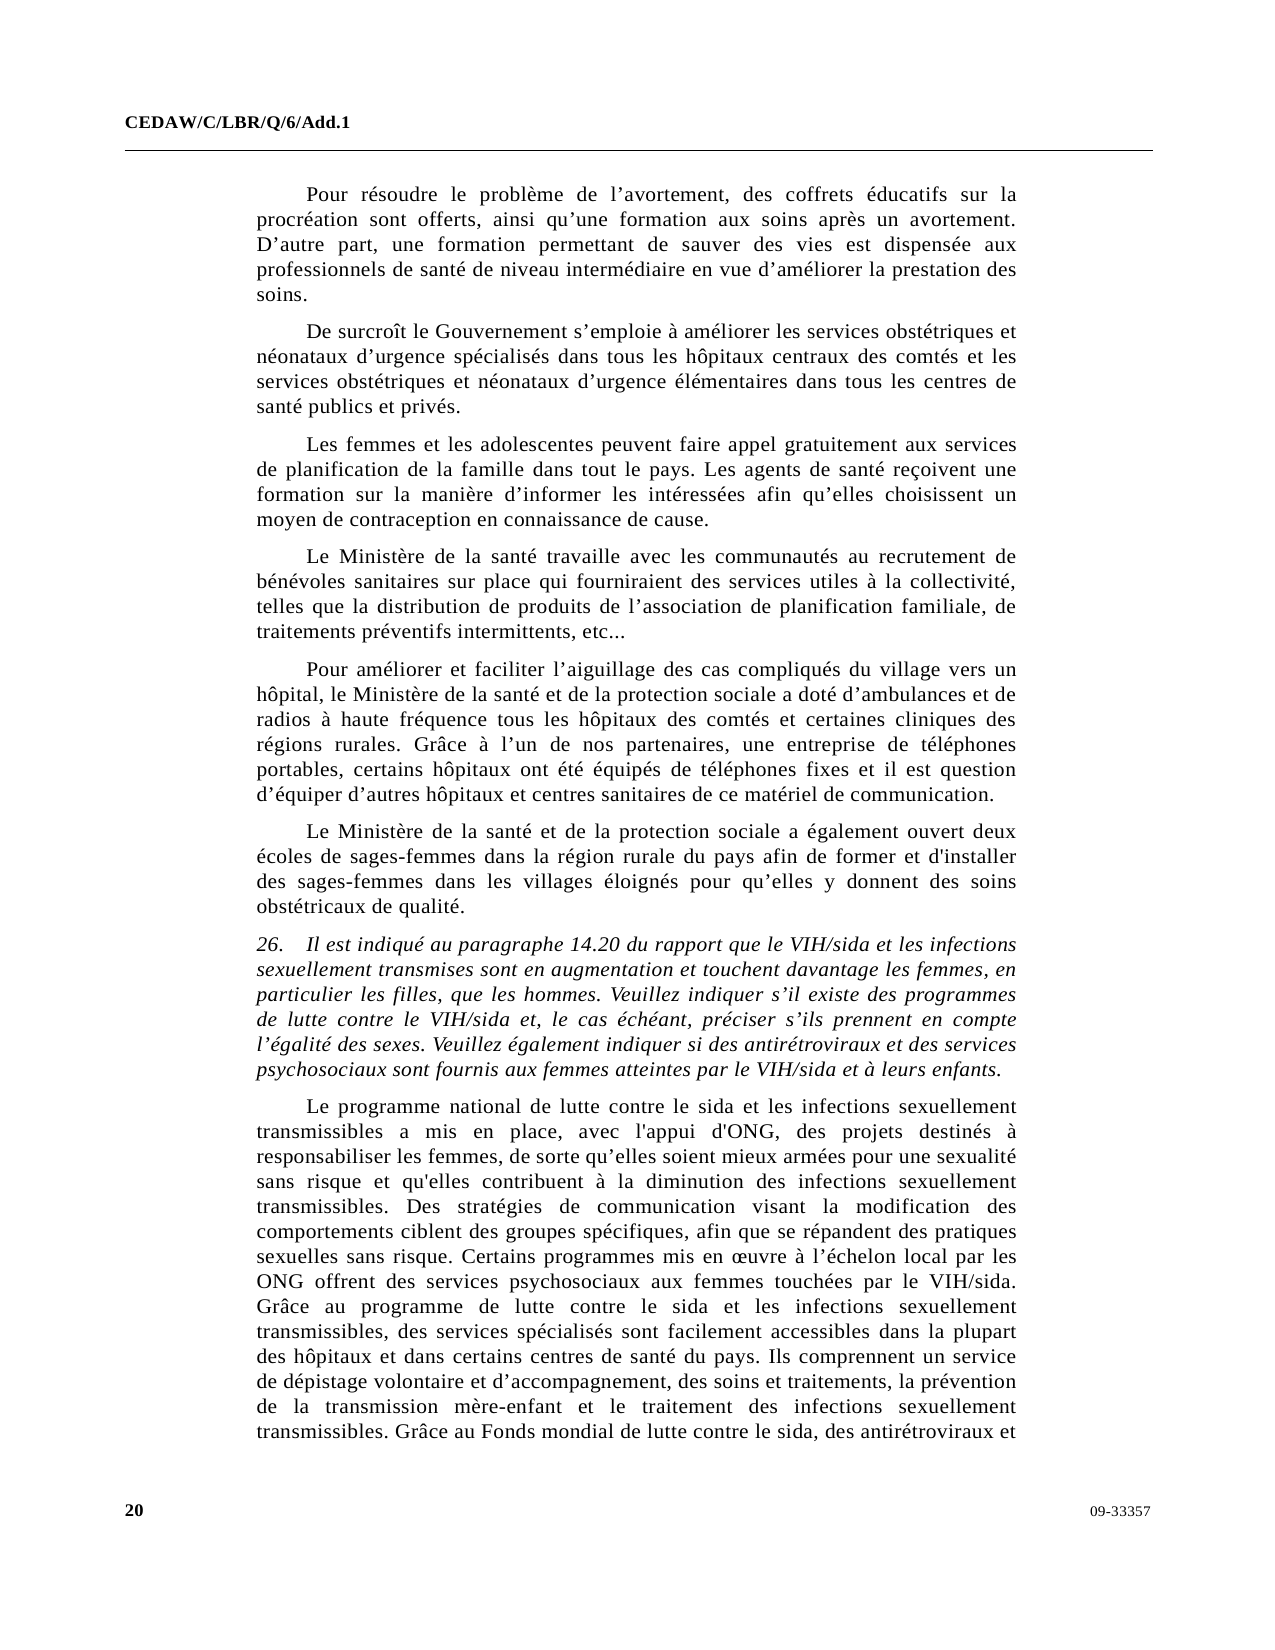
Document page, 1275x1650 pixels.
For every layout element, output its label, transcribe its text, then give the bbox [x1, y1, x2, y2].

text De surcroît le Gouvernement s’emploie à améliorer les services obstétriques et néonataux d’urgence spécialisés dans tous les hôpitaux centraux des comtés et les services obstétriques et néonataux d’urgence élémentaires dans tous les centres de santé publics et privés. [256, 319, 1018, 419]
text Pour améliorer et faciliter l’aiguillage des cas compliqués du village vers un hôpital, le Ministère de la santé et de la protection sociale a doté d’ambulances et de radios à haute fréquence tous les hôpitaux des comtés et certaines cliniques des régions rurales. Grâce à l’un de nos partenaires, une entreprise de téléphones portables, certains hôpitaux ont été équipés de téléphones fixes et il est question d’équiper d’autres hôpitaux et centres sanitaires de ce matériel de communication. [256, 656, 1018, 806]
text Les femmes et les adolescentes peuvent faire appel gratuitement aux services de planification de la famille dans tout le pays. Les agents de santé reçoivent une formation sur la manière d’informer les intéressées afin qu’elles choisissent un moyen de contraception en connaissance de cause. [256, 431, 1018, 531]
text Pour résoudre le problème de l’avortement, des coffrets éducatifs sur la procréation sont offerts, ainsi qu’une formation aux soins après un avortement. D’autre part, une formation permettant de sauver des vies est dispensée aux professionnels de santé de niveau intermédiaire en vue d’améliorer la prestation des soins. [256, 181, 1018, 306]
text Le Ministère de la santé et de la protection sociale a également ouvert deux écoles de sages-femmes dans la région rurale du pays afin de former et d'installer des sages-femmes dans les villages éloignés pour qu’elles y donnent des soins obstétricaux de qualité. [256, 819, 1018, 919]
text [256, 1094, 1018, 1444]
text Le Ministère de la santé travaille avec les communautés au recrutement de bénévoles sanitaires sur place qui fourniraient des services utiles à la collectivité, telles que la distribution de produits de l’association de planification familiale, de traitements préventifs intermittents, etc... [256, 544, 1018, 644]
list Il est indiqué au paragraphe 14.20 du rapport que le VIH/sida et les infections sexuellement transmises sont en augmentation et touchent davantage les femmes, en particulier les filles, que les hommes. Veuillez indiquer s’il existe des programmes de lutte contre le VIH/sida et, le cas échéant, préciser s’ils prennent en compte l’égalité des sexes. Veuillez également indiquer si des antirétroviraux et des services psychosociaux sont fournis aux femmes atteintes par le VIH/sida et à leurs enfants. [256, 931, 1018, 1081]
